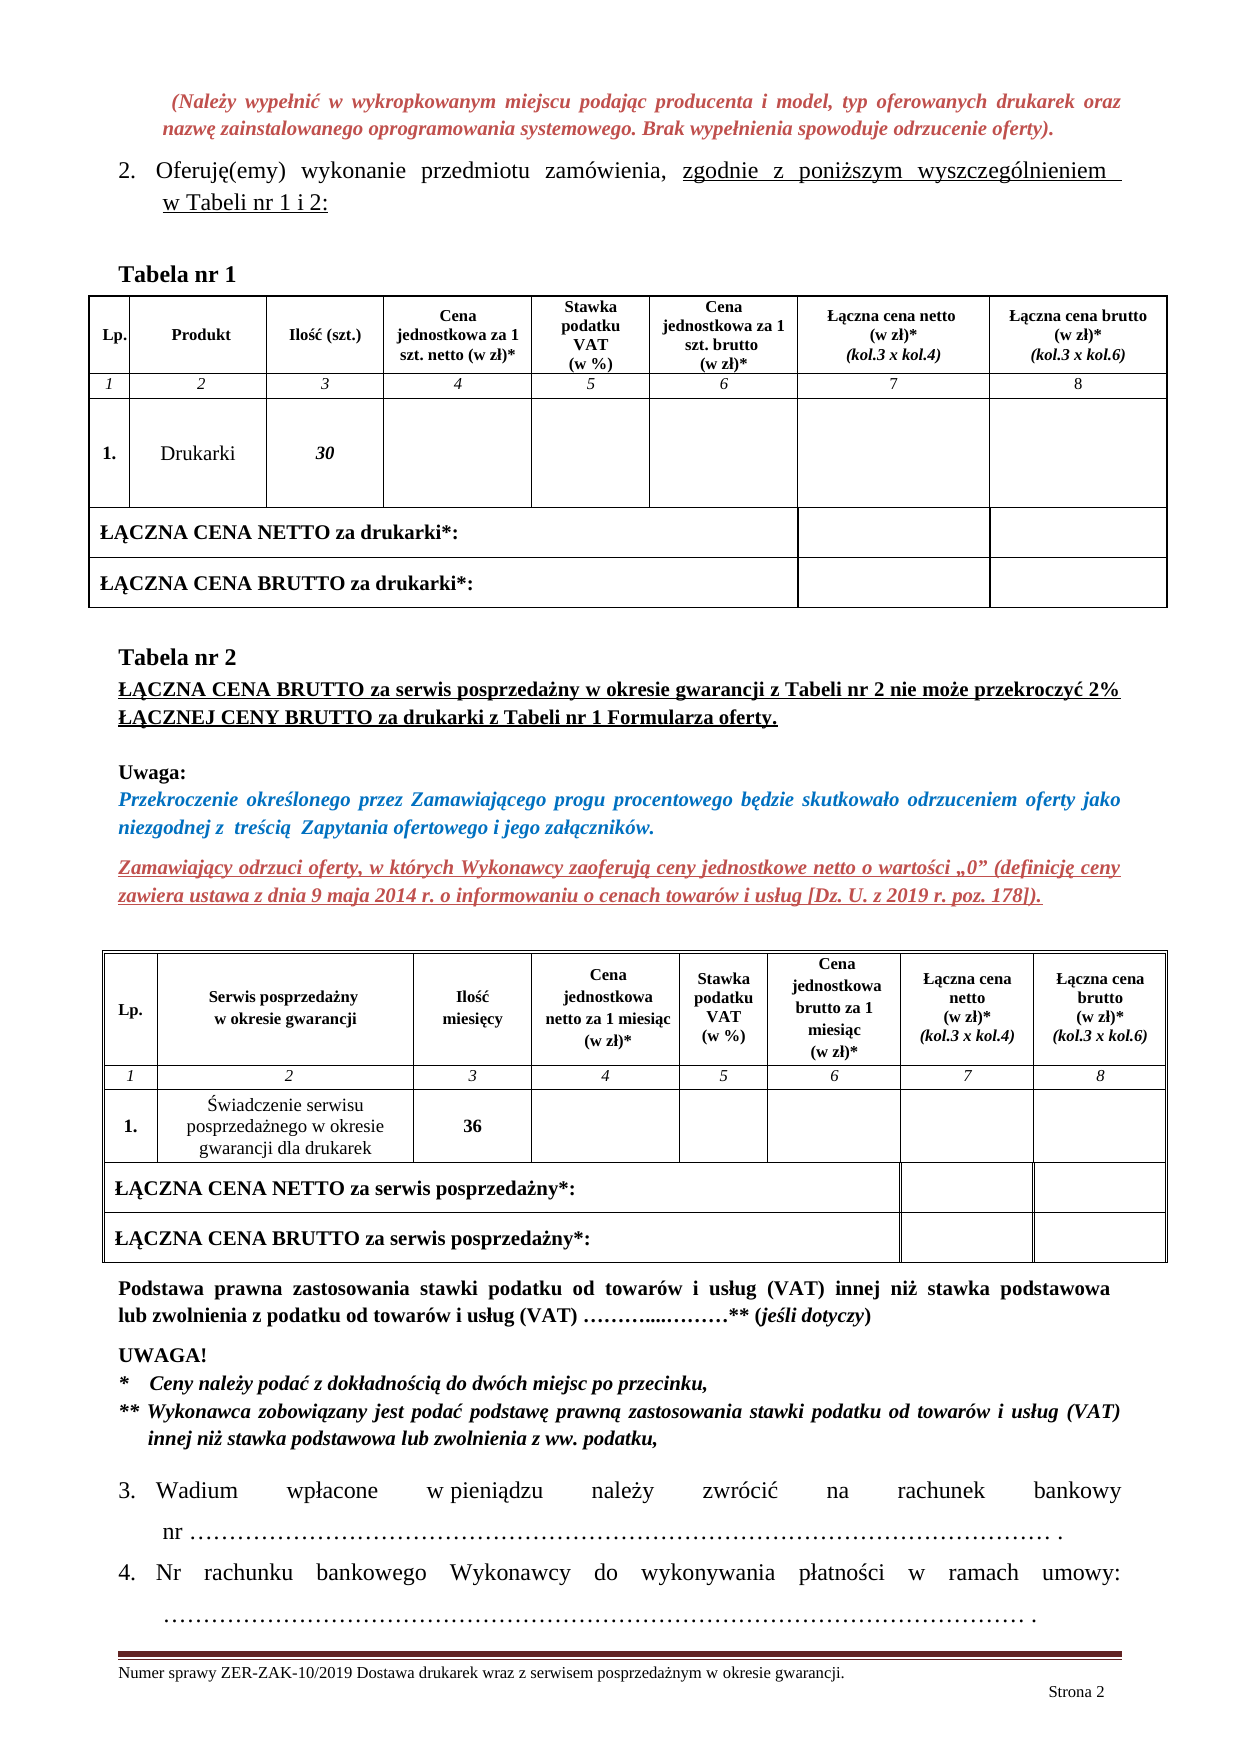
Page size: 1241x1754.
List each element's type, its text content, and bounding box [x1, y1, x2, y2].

table_cell [990, 399, 1166, 507]
table_header Cena jednostkowa netto za 1 miesiąc (w zł)* [532, 954, 679, 1065]
table_cell ŁĄCZNA CENA BRUTTO za drukarki*: [90, 558, 797, 607]
text (Należy wypełnić w wykropkowanym miejscu podając producenta i model, typ oferowanych drukarek oraz nazwę zainstalowanego oprogramowania systemowego. Brak wypełnienia spowoduje odrzucenie oferty). [162, 89, 1122, 140]
text Uwaga: [118, 760, 1122, 784]
table_header Łączna cena netto (w zł)* (kol.3 x kol.4) [901, 954, 1033, 1065]
table_cell 7 [798, 374, 989, 398]
table_header Łączna cena netto (w zł)* (kol.3 x kol.4) [798, 297, 989, 373]
table_header Łączna cena brutto (w zł)* (kol.3 x kol.6) [990, 297, 1166, 373]
table_cell 7 [901, 1066, 1033, 1089]
table_header Stawka podatku VAT (w %) [680, 954, 767, 1065]
list Tabela nr 1 [118, 260, 1122, 288]
table_cell [991, 558, 1166, 607]
text Podstawa prawna zastosowania stawki podatku od towarów i usług (VAT) innej niż stawka podstawowa lub zwolnienia z podatku od towarów i usług (VAT) ………....………** (jeśli dotyczy) [118, 1276, 1122, 1327]
text * Ceny należy podać z dokładnością do dwóch miejsc po przecinku, [118, 1371, 1122, 1395]
table_header Cena jednostkowa za 1 szt. netto (w zł)* [384, 297, 531, 373]
table_cell ŁĄCZNA CENA NETTO za drukarki*: [90, 508, 797, 557]
table_header Lp. [90, 297, 129, 373]
table_cell 1 [105, 1066, 157, 1089]
table_cell 8 [990, 374, 1166, 398]
table_cell 4 [384, 374, 531, 398]
list Nr rachunku bankowego Wykonawcy do wykonywania płatności w ramach umowy: ……………………………………………………………………………………………… . [118, 1558, 1122, 1627]
table_cell 2 [130, 374, 266, 398]
table_cell 2 [158, 1066, 413, 1089]
table_cell 5 [532, 374, 649, 398]
table_cell [798, 399, 989, 507]
table_cell [532, 1090, 679, 1162]
table_cell [1035, 1163, 1165, 1212]
table_cell [902, 1213, 1032, 1262]
table_header Serwis posprzedażny w okresie gwarancji [158, 954, 413, 1065]
table_cell [1034, 1090, 1165, 1162]
table_header Łączna cena brutto (w zł)* (kol.3 x kol.6) [1034, 954, 1165, 1065]
table_cell 1. [105, 1090, 157, 1162]
table_cell [991, 508, 1166, 557]
text UWAGA! [118, 1343, 1122, 1367]
table_cell [799, 508, 989, 557]
table_cell [902, 1163, 1032, 1212]
table_cell 1 [90, 374, 129, 398]
table_cell [1035, 1213, 1165, 1262]
table_cell 8 [1034, 1066, 1165, 1089]
table_cell Drukarki [130, 399, 266, 507]
text Tabela nr 2 [118, 642, 1122, 670]
table_header Ilość miesięcy [414, 954, 531, 1065]
text ** Wykonawca zobowiązany jest podać podstawę prawną zastosowania stawki podatku od towarów i usług (VAT) innej niż stawka podstawowa lub zwolnienia z ww. podatku, [118, 1398, 1122, 1450]
table_header Cena jednostkowa za 1 szt. brutto (w zł)* [650, 297, 797, 373]
table_cell [768, 1090, 900, 1162]
table_cell ŁĄCZNA CENA BRUTTO za serwis posprzedażny*: [105, 1213, 899, 1262]
table_cell 3 [267, 374, 383, 398]
table_header Stawka podatku VAT (w %) [532, 297, 649, 373]
table_cell 4 [532, 1066, 679, 1089]
text Przekroczenie określonego przez Zamawiającego progu procentowego będzie skutkowało odrzuceniem oferty jako niezgodnej z treścią Zapytania ofertowego i jego załączników. [118, 787, 1122, 839]
table_cell 5 [680, 1066, 767, 1089]
table_cell [901, 1090, 1033, 1162]
table_cell Świadczenie serwisu posprzedażnego w okresie gwarancji dla drukarek [158, 1090, 413, 1162]
table_cell [384, 399, 531, 507]
table_header Produkt [130, 297, 266, 373]
table_cell [532, 399, 649, 507]
table_cell [680, 1090, 767, 1162]
table_cell 6 [768, 1066, 900, 1089]
table_cell 3 [414, 1066, 531, 1089]
table_cell [799, 558, 989, 607]
table_header Lp. [105, 954, 157, 1065]
table_header Cena jednostkowa brutto za 1 miesiąc (w zł)* [768, 954, 900, 1065]
table_cell 36 [414, 1090, 531, 1162]
table_cell [650, 399, 797, 507]
table_cell 6 [650, 374, 797, 398]
list Wadium wpłacone w pieniądzu należy zwrócić na rachunek bankowy nr ……………………………………………………………………………………………… . [118, 1476, 1122, 1545]
table_cell ŁĄCZNA CENA NETTO za serwis posprzedażny*: [105, 1163, 899, 1212]
table_cell 1. [90, 399, 129, 507]
text Łączna cena brutto za serwis posprzedażny w okresie gwarancji z Tabeli nr 2 nie może przekroczyć 2% łącznej ceny brutto za drukarki z Tabeli nr 1 Formularza oferty. [118, 677, 1122, 729]
table_header Ilość (szt.) [267, 297, 383, 373]
list Oferuję(emy) wykonanie przedmiotu zamówienia, zgodnie z poniższym wyszczególnieniem w Tabeli nr 1 i 2: [118, 156, 1122, 216]
text Zamawiający odrzuci oferty, w których Wykonawcy zaoferują ceny jednostkowe netto o wartości „0” (definicję ceny zawiera ustawa z dnia 9 maja 2014 r. o informowaniu o cenach towarów i usług [Dz. U. z 2019 r. poz. 178]). [118, 855, 1122, 907]
table_cell 30 [267, 399, 383, 507]
